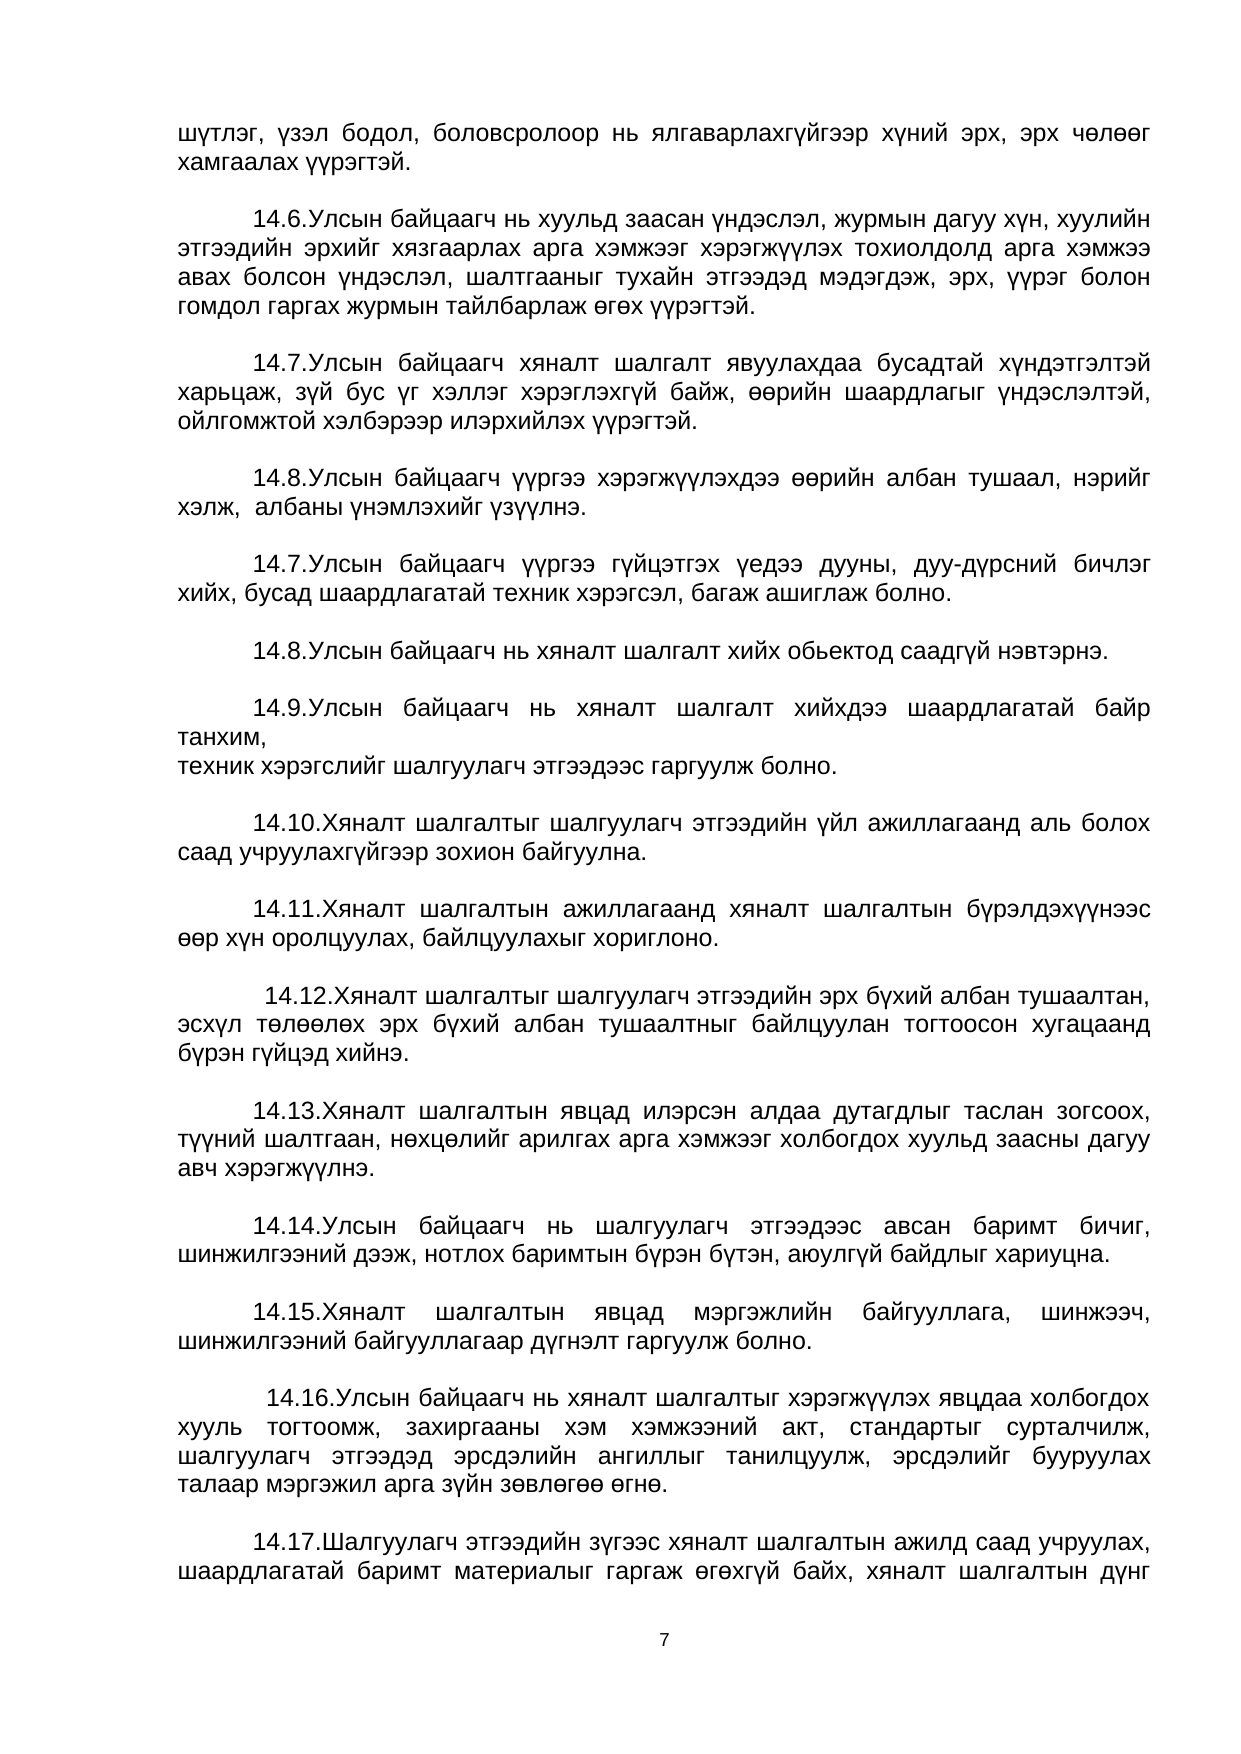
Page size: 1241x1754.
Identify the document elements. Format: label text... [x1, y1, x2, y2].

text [177, 118, 1152, 176]
text 14.6.Улсын байцаагч нь хуульд заасан үндэслэл, журмын дагуу хүн, хуулийн этгээдийн эрхийг хязгаарлах арга хэмжээг хэрэгжүүлэх тохиолдолд арга хэмжээ авах болсон үндэслэл, шалтгааныг тухайн этгээдэд мэдэгдэж, эрх, үүрэг болон гомдол гаргах журмын тайлбарлаж өгөх үүрэгтэй. [177, 204, 1152, 319]
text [177, 1527, 1152, 1584]
text 14.7.Улсын байцаагч хяналт шалгалт явуулахдаа бусадтай хүндэтгэлтэй харьцаж, зүй бус үг хэллэг хэрэглэхгүй байж, өөрийн шаардлагыг үндэслэлтэй, ойлгомжтой хэлбэрээр илэрхийлэх үүрэгтэй. [177, 348, 1152, 434]
text техник хэрэгслийг шалгуулагч этгээдээс гаргуулж болно. [177, 751, 1152, 779]
text 14.15.Хяналт шалгалтын явцад мэргэжлийн байгууллага, шинжээч, шинжилгээний байгууллагаар дүгнэлт гаргуулж болно. [177, 1297, 1152, 1354]
text 14.8.Улсын байцаагч үүргээ хэрэгжүүлэхдээ өөрийн албан тушаал, нэрийг хэлж, албаны үнэмлэхийг үзүүлнэ. [177, 463, 1152, 521]
text 14.7.Улсын байцаагч үүргээ гүйцэтгэх үедээ дууны, дуу-дүрсний бичлэг хийх, бусад шаардлагатай техник хэрэгсэл, багаж ашиглаж болно. [177, 549, 1152, 607]
text 14.12.Хяналт шалгалтыг шалгуулагч этгээдийн эрх бүхий албан тушаалтан, эсхүл төлөөлөх эрх бүхий албан тушаалтныг байлцуулан тогтоосон хугацаанд бүрэн гүйцэд хийнэ. [177, 981, 1152, 1067]
text 14.9.Улсын байцаагч нь хяналт шалгалт хийхдээ шаардлагатай байр танхим, [177, 693, 1152, 751]
text 14.10.Хяналт шалгалтыг шалгуулагч этгээдийн үйл ажиллагаанд аль болох саад учруулахгүйгээр зохион байгуулна. [177, 808, 1152, 866]
text 14.11.Хяналт шалгалтын ажиллагаанд хяналт шалгалтын бүрэлдэхүүнээс өөр хүн оролцуулах, байлцуулахыг хориглоно. [177, 894, 1152, 952]
text 14.8.Улсын байцаагч нь хяналт шалгалт хийх обьектод саадгүй нэвтэрнэ. [177, 636, 1152, 664]
text 14.16.Улсын байцаагч нь хяналт шалгалтыг хэрэгжүүлэх явцдаа холбогдох хууль тогтоомж, захиргааны хэм хэмжээний акт, стандартыг сурталчилж, шалгуулагч этгээдэд эрсдэлийн ангиллыг танилцуулж, эрсдэлийг бууруулах талаар мэргэжил арга зүйн зөвлөгөө өгнө. [177, 1383, 1152, 1498]
text 14.14.Улсын байцаагч нь шалгуулагч этгээдээс авсан баримт бичиг, шинжилгээний дээж, нотлох баримтын бүрэн бүтэн, аюулгүй байдлыг хариуцна. [177, 1211, 1152, 1268]
text 14.13.Хяналт шалгалтын явцад илэрсэн алдаа дутагдлыг таслан зогсоох, түүний шалтгаан, нөхцөлийг арилгах арга хэмжээг холбогдох хуульд заасны дагуу авч хэрэгжүүлнэ. [177, 1096, 1152, 1182]
